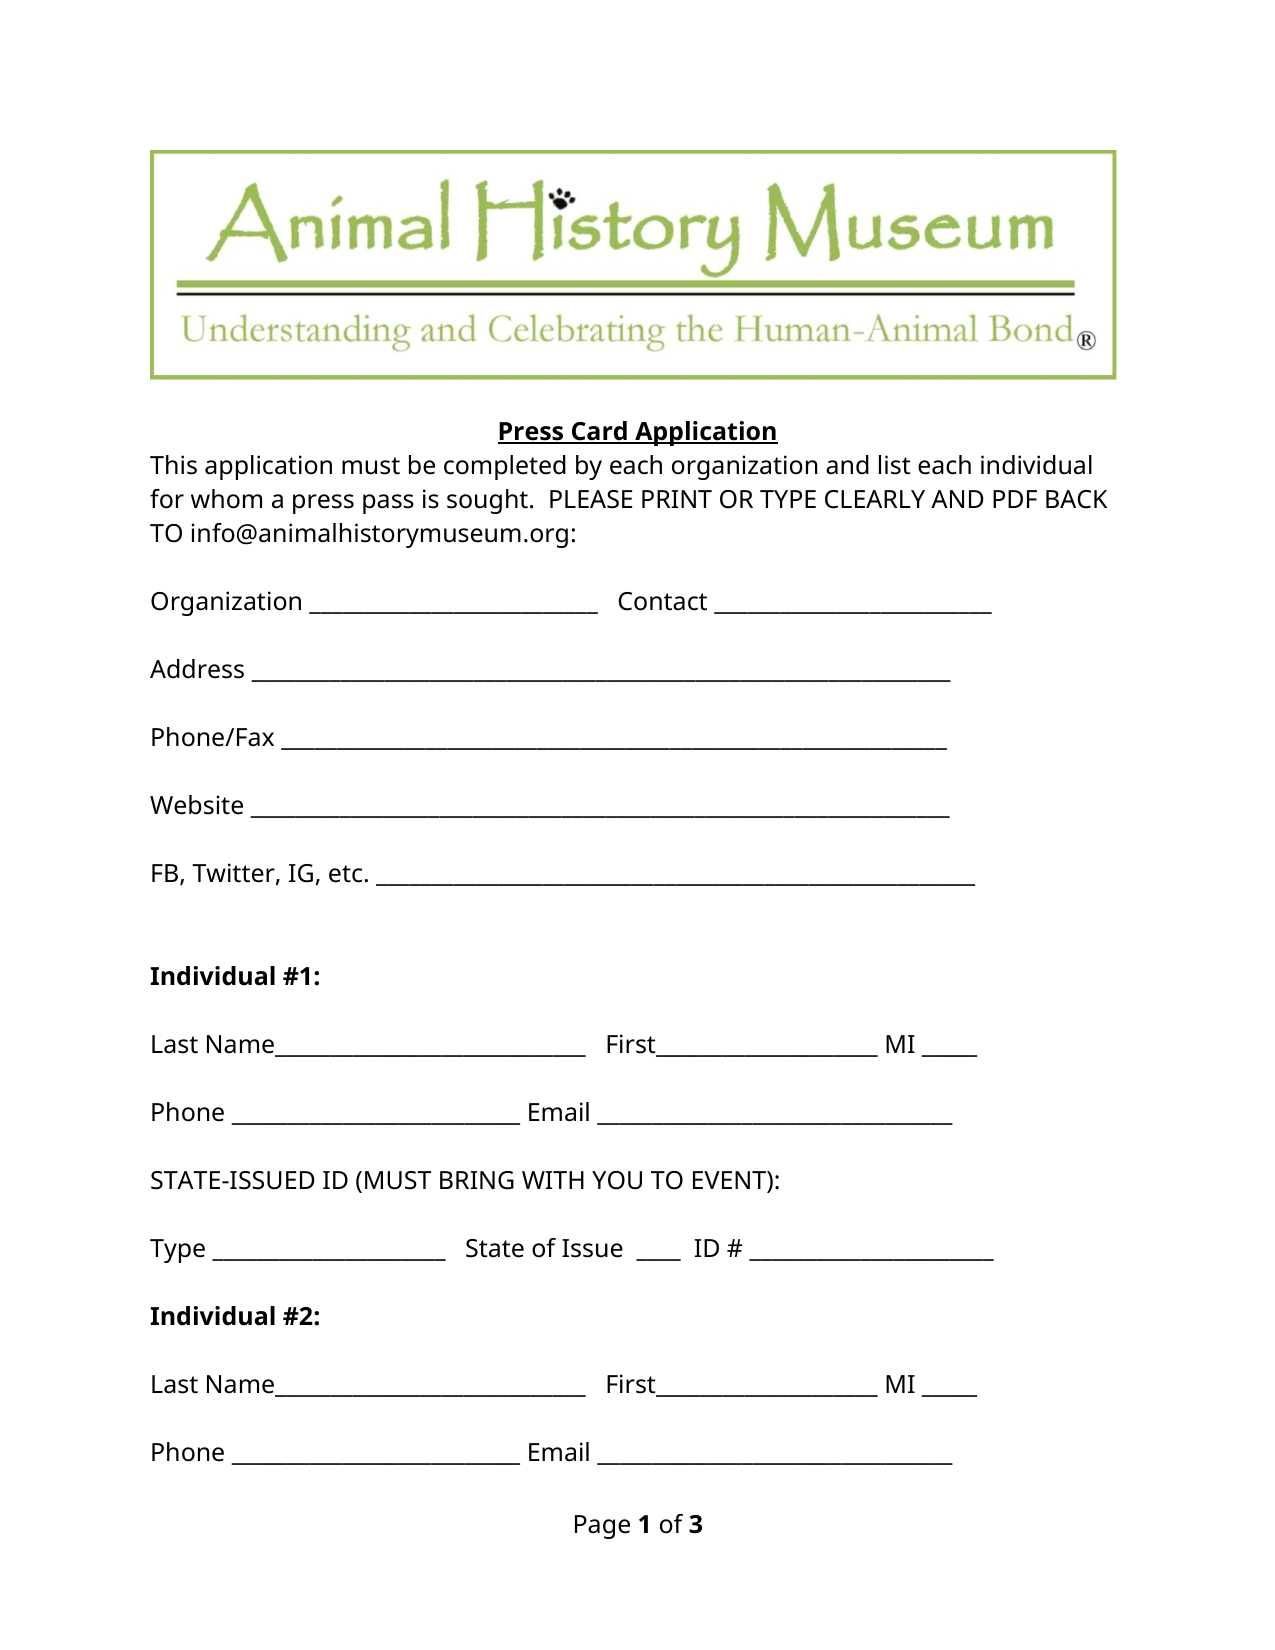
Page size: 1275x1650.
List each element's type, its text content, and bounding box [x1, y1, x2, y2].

text Phone/Fax ____________________________________________________________ [150, 720, 1125, 754]
text Last Name____________________________ First____________________ MI _____ [150, 1367, 1125, 1401]
text Type _____________________ State of Issue ____ ID # ______________________ [150, 1231, 1125, 1265]
text Address _______________________________________________________________ [150, 652, 1125, 686]
text Website _______________________________________________________________ [150, 788, 1125, 822]
text Phone __________________________ Email ________________________________ [150, 1094, 1125, 1128]
picture [150, 150, 1117, 380]
text Individual #1: [150, 958, 1125, 992]
text Individual #2: [150, 1299, 1125, 1333]
text This application must be completed by each organization and list each individual for whom a press pass is sought. PLEASE PRINT OR TYPE CLEARLY AND PDF BACK TO info@animalhistorymuseum.org: [150, 447, 1125, 549]
text Organization __________________________ Contact _________________________ [150, 583, 1125, 618]
text STATE-ISSUED ID (MUST BRING WITH YOU TO EVENT): [150, 1163, 1125, 1197]
text Phone __________________________ Email ________________________________ [150, 1435, 1125, 1469]
text FB, Twitter, IG, etc. ______________________________________________________ [150, 856, 1125, 890]
text Press Card Application [150, 413, 1125, 447]
text Last Name____________________________ First____________________ MI _____ [150, 1026, 1125, 1060]
